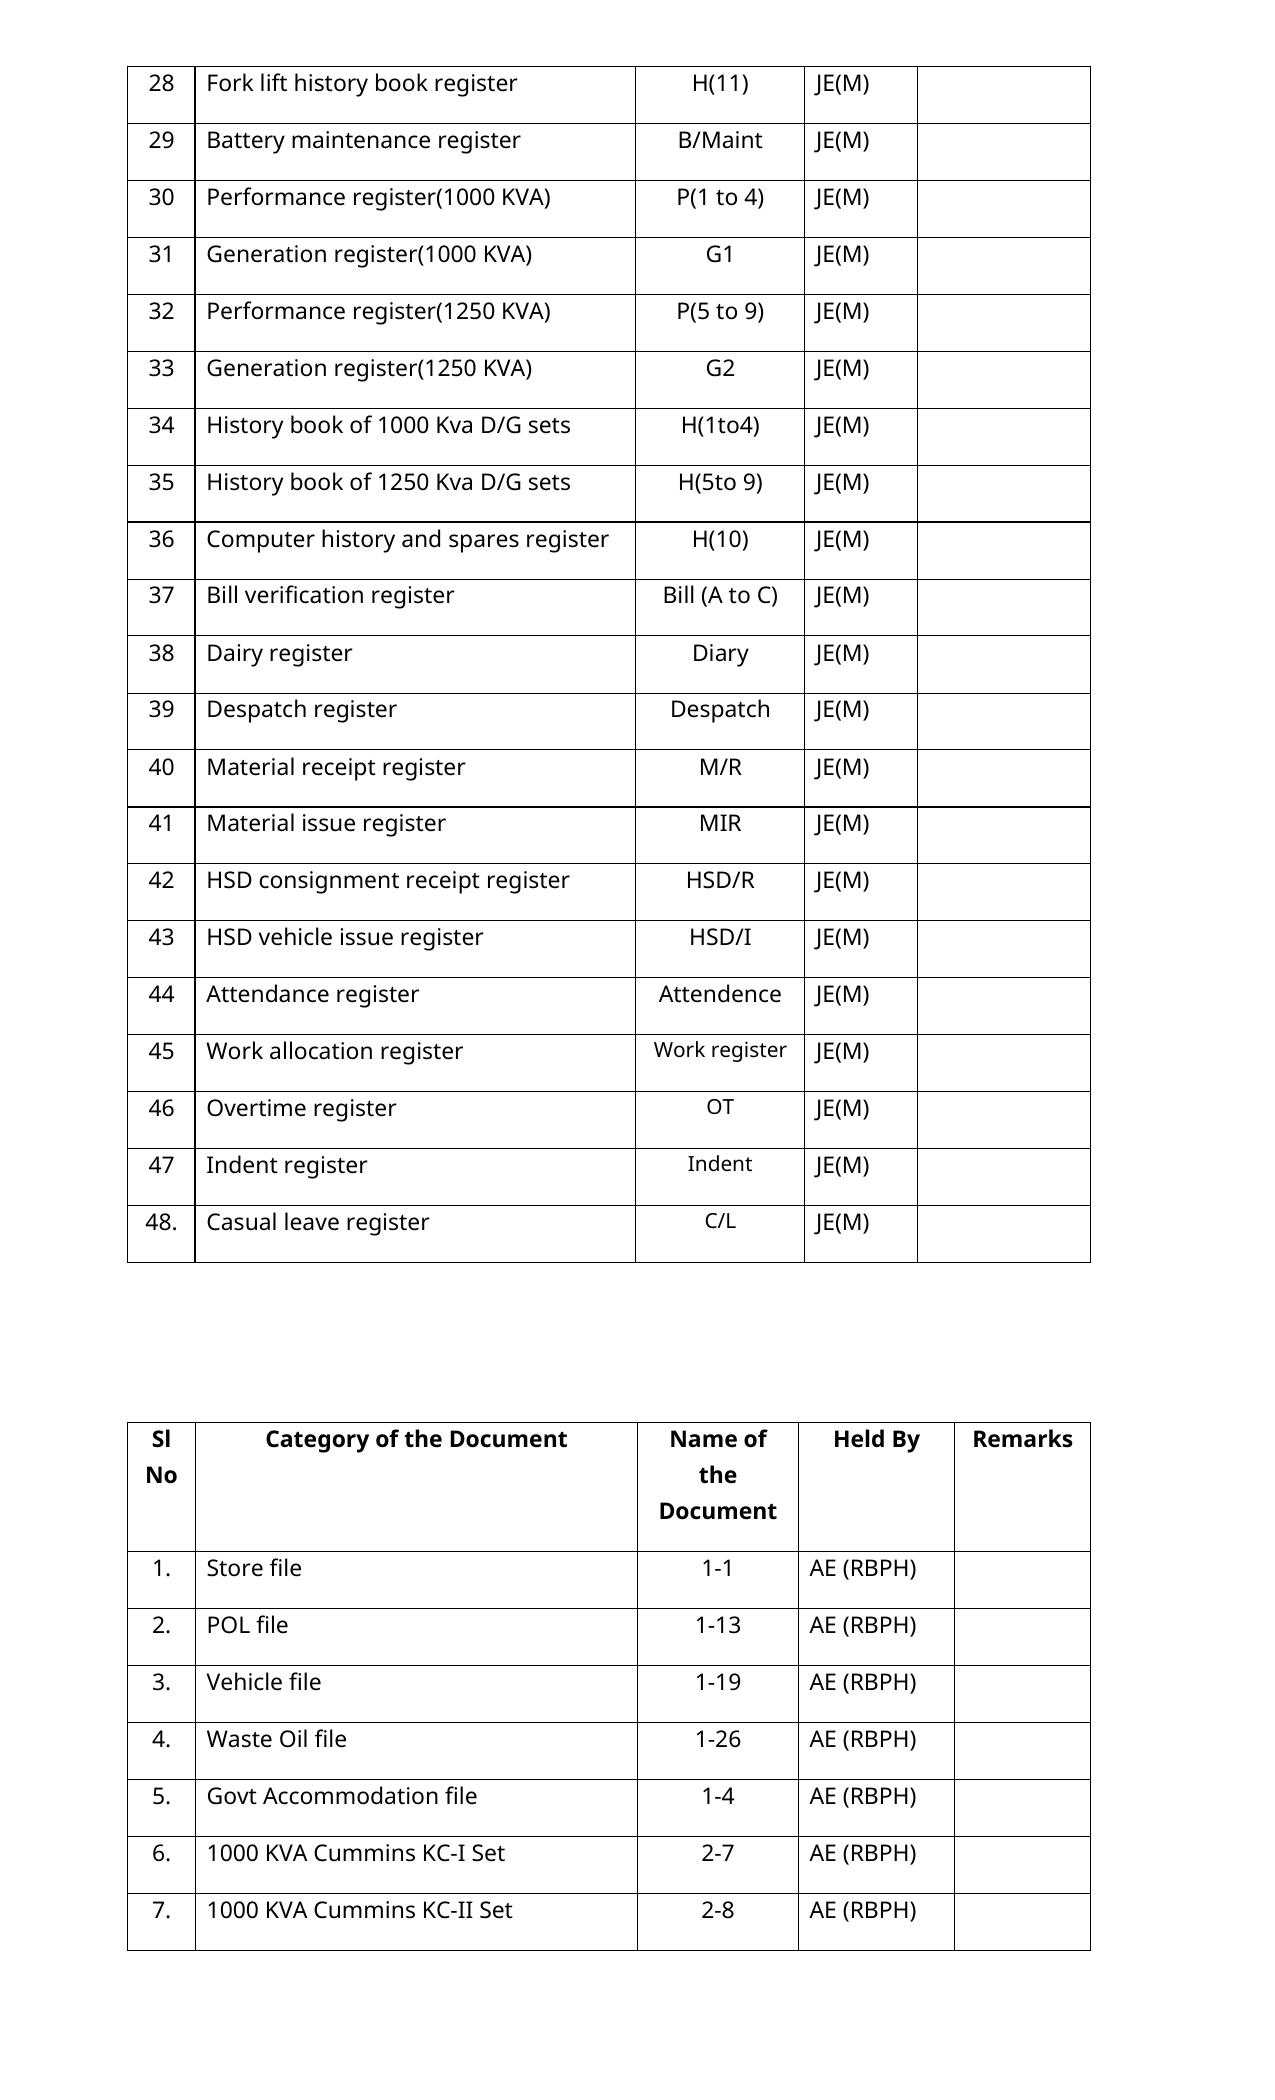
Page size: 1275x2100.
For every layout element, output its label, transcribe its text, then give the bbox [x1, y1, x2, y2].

table_cell [918, 1149, 1090, 1205]
table_cell JE(M) [805, 124, 917, 179]
table_cell 1-1 [638, 1552, 798, 1608]
table_cell 36 [128, 523, 194, 578]
table_cell [918, 750, 1090, 806]
table_cell AE (RBPH) [799, 1609, 954, 1665]
table_cell [918, 352, 1090, 407]
table_header Category of the Document [196, 1423, 637, 1551]
table_cell POL file [196, 1609, 637, 1665]
table_cell JE(M) [805, 978, 917, 1034]
table_cell 47 [128, 1149, 194, 1205]
table_cell JE(M) [805, 921, 917, 977]
table_cell JE(M) [805, 808, 917, 863]
table_cell 39 [128, 694, 194, 749]
table_cell Attendance register [196, 978, 635, 1034]
table_cell 6. [128, 1837, 195, 1893]
table_cell 1-26 [638, 1723, 798, 1779]
table_cell [918, 409, 1090, 464]
table_cell [918, 295, 1090, 351]
table_cell [918, 181, 1090, 237]
table_header Name of the Document [638, 1423, 798, 1551]
table_cell JE(M) [805, 694, 917, 749]
table_cell 38 [128, 636, 194, 692]
table_cell 31 [128, 238, 194, 293]
table_cell HSD vehicle issue register [196, 921, 635, 977]
table_cell [918, 124, 1090, 179]
table_cell JE(M) [805, 1149, 917, 1205]
table_header Held By [799, 1423, 954, 1551]
table_cell 35 [128, 466, 194, 521]
table_cell JE(M) [805, 580, 917, 635]
table_cell Fork lift history book register [196, 67, 635, 123]
table_cell 32 [128, 295, 194, 351]
table_cell 1-19 [638, 1666, 798, 1722]
table_cell [955, 1609, 1090, 1665]
table_cell Govt Accommodation file [196, 1780, 637, 1836]
table_cell [918, 978, 1090, 1034]
table_cell [955, 1780, 1090, 1836]
table_cell JE(M) [805, 67, 917, 123]
table_cell JE(M) [805, 466, 917, 521]
table_cell 40 [128, 750, 194, 806]
table_cell JE(M) [805, 864, 917, 920]
table_cell Bill verification register [196, 580, 635, 635]
table_cell 7. [128, 1894, 195, 1950]
table_cell Work register [636, 1035, 804, 1091]
table_cell Generation register(1250 KVA) [196, 352, 635, 407]
table_cell Casual leave register [196, 1206, 635, 1262]
table_cell Material receipt register [196, 750, 635, 806]
table_cell 41 [128, 808, 194, 863]
table_cell Performance register(1000 KVA) [196, 181, 635, 237]
table_cell 2-7 [638, 1837, 798, 1893]
table_cell H(5to 9) [636, 466, 804, 521]
table_cell 4. [128, 1723, 195, 1779]
table_cell JE(M) [805, 409, 917, 464]
table_cell 44 [128, 978, 194, 1034]
table_cell Diary [636, 636, 804, 692]
table_header Remarks [955, 1423, 1090, 1551]
table_cell JE(M) [805, 181, 917, 237]
table_cell 42 [128, 864, 194, 920]
table_cell [955, 1723, 1090, 1779]
table_cell 1000 KVA Cummins KC-I Set [196, 1837, 637, 1893]
table_cell Waste Oil file [196, 1723, 637, 1779]
table_cell Performance register(1250 KVA) [196, 295, 635, 351]
table_cell HSD/I [636, 921, 804, 977]
table_cell [918, 808, 1090, 863]
table_cell H(1to4) [636, 409, 804, 464]
table_cell Bill (A to C) [636, 580, 804, 635]
table_cell P(5 to 9) [636, 295, 804, 351]
table_cell [918, 1035, 1090, 1091]
table_cell 34 [128, 409, 194, 464]
table_cell 30 [128, 181, 194, 237]
table_cell Despatch [636, 694, 804, 749]
table_cell [918, 67, 1090, 123]
table_cell Vehicle file [196, 1666, 637, 1722]
table_cell B/Maint [636, 124, 804, 179]
table_cell HSD consignment receipt register [196, 864, 635, 920]
table_cell Overtime register [196, 1092, 635, 1148]
table_cell History book of 1000 Kva D/G sets [196, 409, 635, 464]
table_cell JE(M) [805, 1092, 917, 1148]
table_header Sl No [128, 1423, 195, 1551]
table_cell G2 [636, 352, 804, 407]
table_cell Store file [196, 1552, 637, 1608]
table_cell AE (RBPH) [799, 1780, 954, 1836]
table_cell [918, 523, 1090, 578]
table_cell [918, 921, 1090, 977]
table_cell Battery maintenance register [196, 124, 635, 179]
table_cell [918, 238, 1090, 293]
table_cell JE(M) [805, 523, 917, 578]
table_cell 48. [128, 1206, 194, 1262]
table_cell JE(M) [805, 1206, 917, 1262]
table_cell 3. [128, 1666, 195, 1722]
table_cell 28 [128, 67, 194, 123]
table_cell 5. [128, 1780, 195, 1836]
table_cell [918, 864, 1090, 920]
table_cell [955, 1837, 1090, 1893]
table_cell [918, 636, 1090, 692]
table_cell [918, 580, 1090, 635]
table_cell JE(M) [805, 352, 917, 407]
table_cell Indent [636, 1149, 804, 1205]
table_cell JE(M) [805, 295, 917, 351]
table_cell H(10) [636, 523, 804, 578]
table_cell [918, 466, 1090, 521]
table_cell JE(M) [805, 238, 917, 293]
table_cell Work allocation register [196, 1035, 635, 1091]
table_cell H(11) [636, 67, 804, 123]
table_cell 33 [128, 352, 194, 407]
table_cell Dairy register [196, 636, 635, 692]
table_cell [955, 1666, 1090, 1722]
table_cell 46 [128, 1092, 194, 1148]
table_cell AE (RBPH) [799, 1723, 954, 1779]
table_cell MIR [636, 808, 804, 863]
table_cell AE (RBPH) [799, 1894, 954, 1950]
table_cell 45 [128, 1035, 194, 1091]
table_cell 37 [128, 580, 194, 635]
table_cell C/L [636, 1206, 804, 1262]
table_cell P(1 to 4) [636, 181, 804, 237]
table_cell 2-8 [638, 1894, 798, 1950]
table_cell 29 [128, 124, 194, 179]
table_cell [918, 1206, 1090, 1262]
table_cell OT [636, 1092, 804, 1148]
table_cell 1. [128, 1552, 195, 1608]
table_cell HSD/R [636, 864, 804, 920]
table_cell [918, 1092, 1090, 1148]
table_cell M/R [636, 750, 804, 806]
table_cell History book of 1250 Kva D/G sets [196, 466, 635, 521]
table_cell 43 [128, 921, 194, 977]
table_cell 1000 KVA Cummins KC-II Set [196, 1894, 637, 1950]
table_cell JE(M) [805, 1035, 917, 1091]
table_cell AE (RBPH) [799, 1837, 954, 1893]
table_cell AE (RBPH) [799, 1552, 954, 1608]
table_cell Computer history and spares register [196, 523, 635, 578]
table_cell Attendence [636, 978, 804, 1034]
table_cell Indent register [196, 1149, 635, 1205]
table_cell Generation register(1000 KVA) [196, 238, 635, 293]
table_cell [918, 694, 1090, 749]
table_cell Material issue register [196, 808, 635, 863]
table_cell 1-13 [638, 1609, 798, 1665]
table_cell G1 [636, 238, 804, 293]
table_cell AE (RBPH) [799, 1666, 954, 1722]
table_cell 1-4 [638, 1780, 798, 1836]
table_cell 2. [128, 1609, 195, 1665]
table_cell Despatch register [196, 694, 635, 749]
table_cell JE(M) [805, 636, 917, 692]
table_cell [955, 1894, 1090, 1950]
table_cell [955, 1552, 1090, 1608]
table_cell JE(M) [805, 750, 917, 806]
